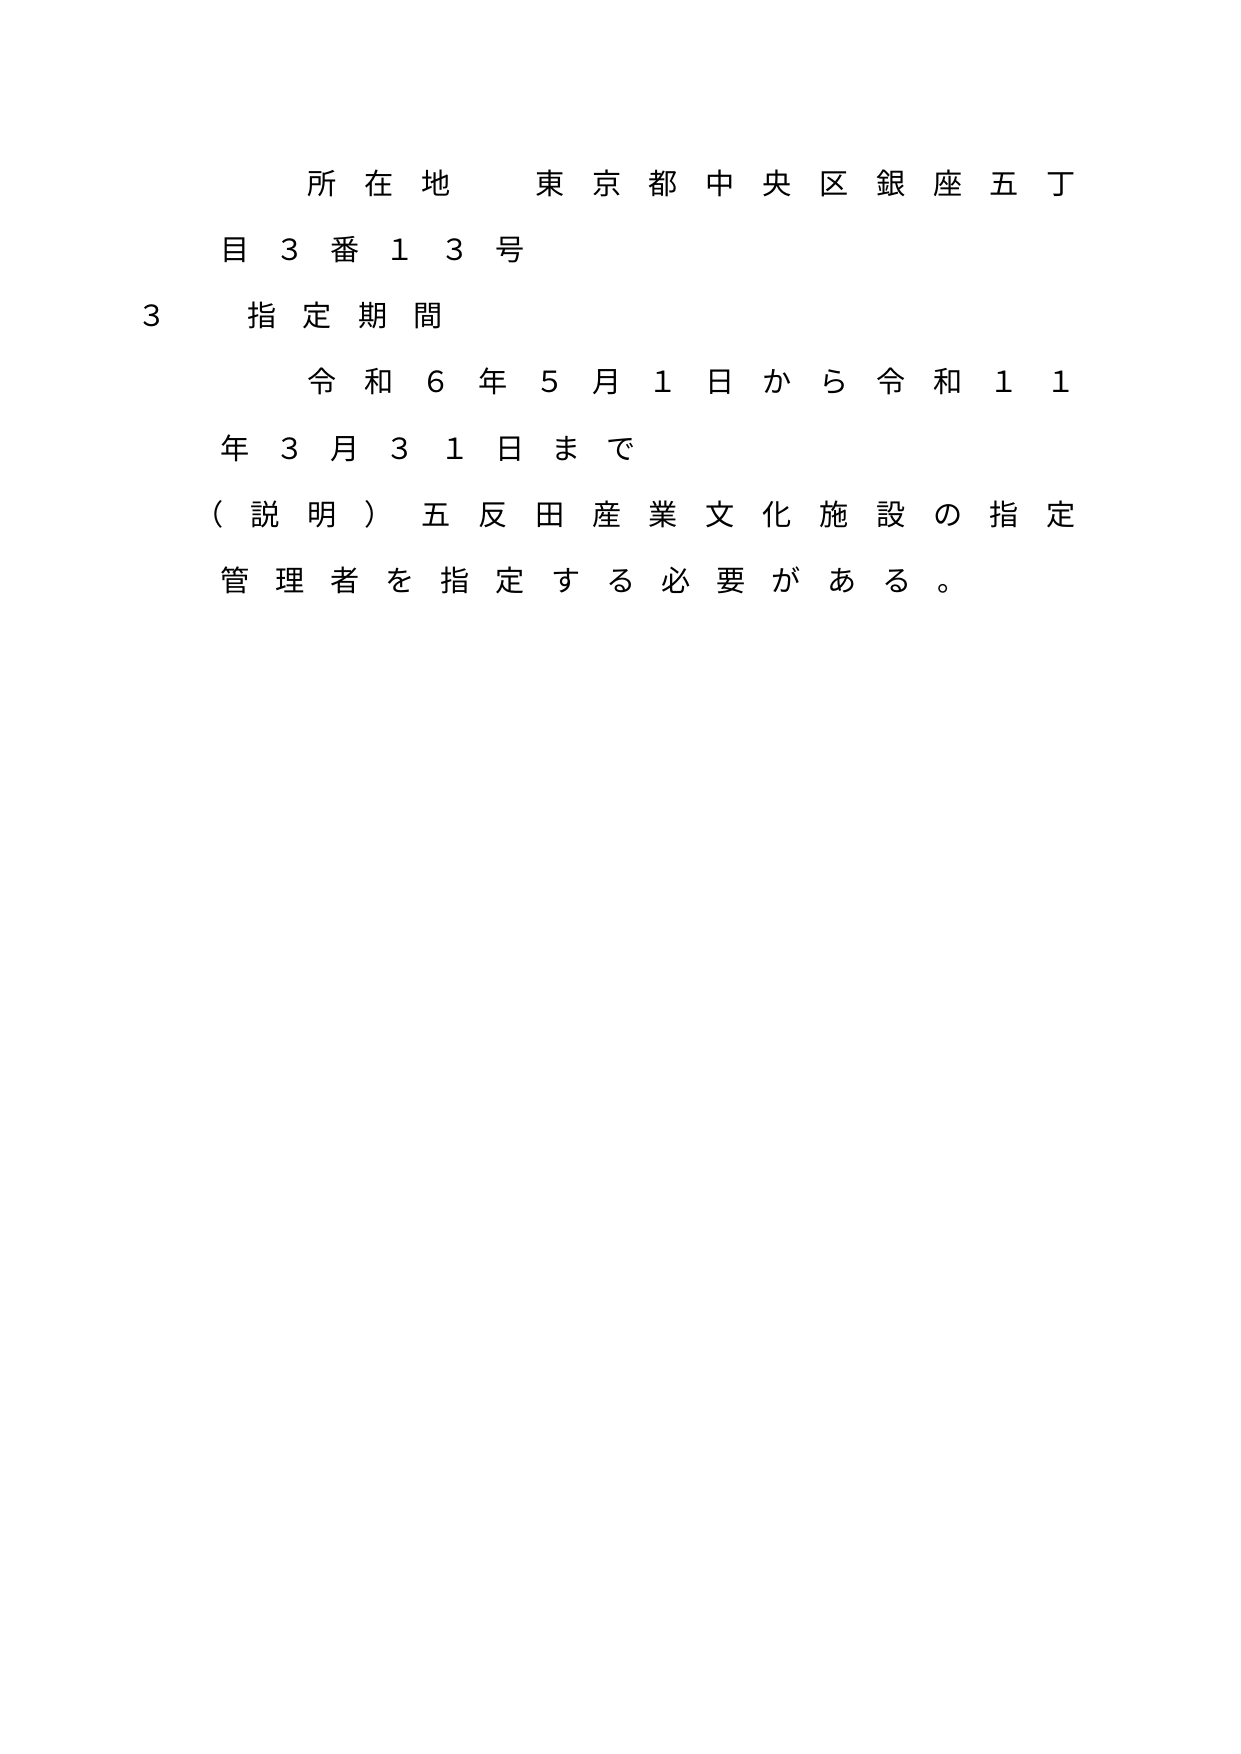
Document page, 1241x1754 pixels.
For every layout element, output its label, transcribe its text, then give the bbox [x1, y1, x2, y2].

text （説明）五反田産業文化施設の指定管理者を指定する必要がある。 [137, 479, 1103, 612]
text 令和６年５月１日から令和１１年３月３１日まで [137, 347, 1103, 479]
text 所在地 東京都中央区銀座五丁目３番１３号 [137, 148, 1103, 281]
text ３ 指定期間 [137, 281, 1103, 347]
